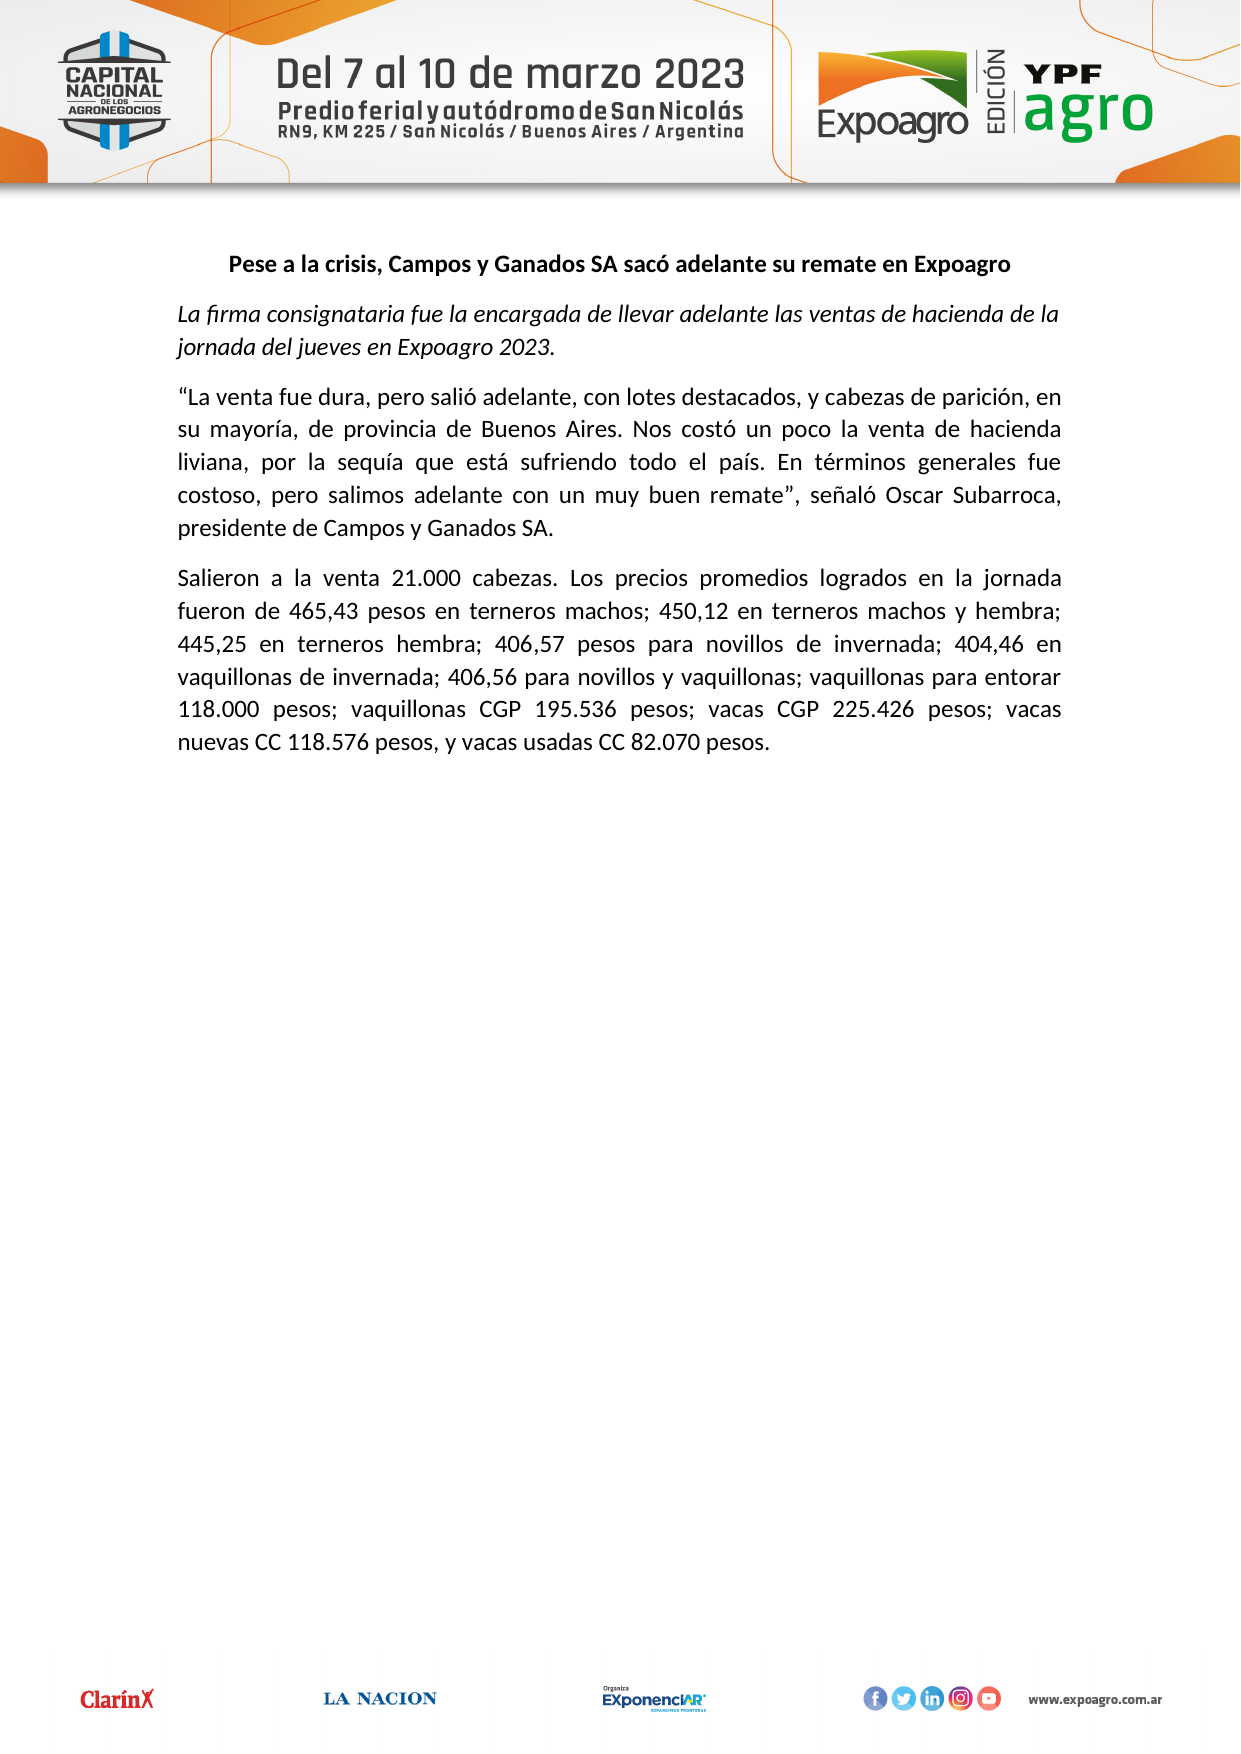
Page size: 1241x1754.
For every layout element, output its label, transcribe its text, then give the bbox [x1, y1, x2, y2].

text Salieron a la venta 21.000 cabezas. Los precios promedios logrados en la jornada fueron de 465,43 pesos en terneros machos; 450,12 en terneros machos y hembra; 445,25 en terneros hembra; 406,57 pesos para novillos de invernada; 404,46 en vaquillonas de invernada; 406,56 para novillos y vaquillonas; vaquillonas para entorar 118.000 pesos; vaquillonas CGP 195.536 pesos; vacas CGP 225.426 pesos; vacas nuevas CC 118.576 pesos, y vacas usadas CC 82.070 pesos. [177, 562, 1063, 757]
text Pese a la crisis, Campos y Ganados SA sacó adelante su remate en Expoagro [177, 248, 1063, 279]
text “La venta fue dura, pero salió adelante, con lotes destacados, y cabezas de parición, en su mayoría, de provincia de Buenos Aires. Nos costó un poco la venta de hacienda liviana, por la sequía que está sufriendo todo el país. En términos generales fue costoso, pero salimos adelante con un muy buen remate”, señaló Oscar Subarroca, presidente de Campos y Ganados SA. [177, 381, 1063, 543]
text La firma consignataria fue la encargada de llevar adelante las ventas de hacienda de la jornada del jueves en Expoagro 2023. [177, 298, 1063, 362]
picture [0, 1648, 1241, 1754]
picture [0, 0, 1241, 202]
